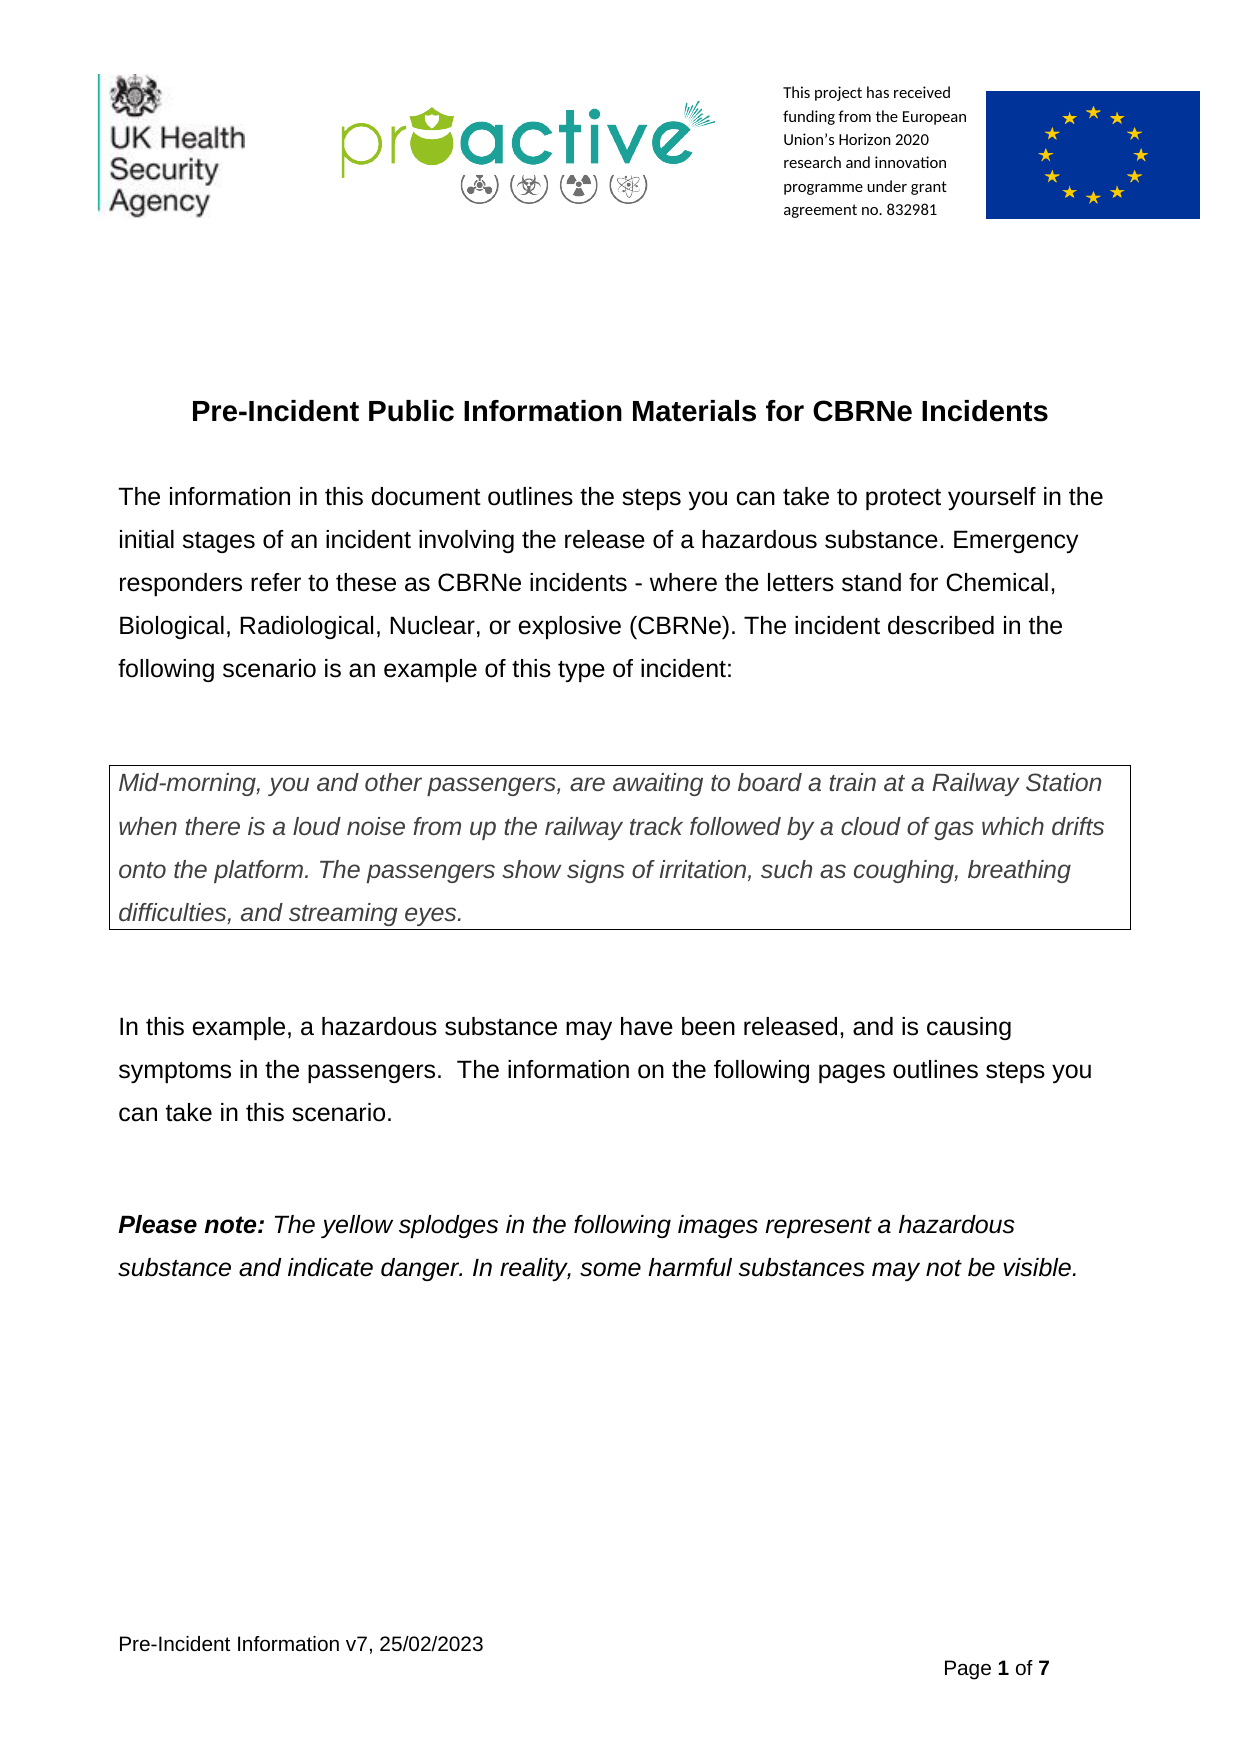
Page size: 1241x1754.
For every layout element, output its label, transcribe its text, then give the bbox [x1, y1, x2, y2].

text The information in this document outlines the steps you can take to protect yourself in the initial stages of an incident involving the release of a hazardous substance. Emergency responders refer to these as CBRNe incidents - where the letters stand for Chemical, Biological, Radiological, Nuclear, or explosive (CBRNe). The incident described in the following scenario is an example of this type of incident: [118, 482, 1122, 683]
picture [97, 74, 245, 219]
text Pre-Incident Public Information Materials for CBRNe Incidents [118, 394, 1122, 427]
picture [986, 91, 1200, 219]
text Please note: The yellow splodges in the following images represent a hazardous substance and indicate danger. In reality, some harmful substances may not be visible. [118, 1210, 1122, 1282]
picture [341, 101, 716, 204]
text Mid-morning, you and other passengers, are awaiting to board a train at a Railway Station when there is a loud noise from up the railway track followed by a cloud of gas which drifts onto the platform. The passengers show signs of irritation, such as coughing, breathing difficulties, and streaming eyes. [110, 766, 1130, 929]
text In this example, a hazardous substance may have been released, and is causing symptoms in the passengers. The information on the following pages outlines steps you can take in this scenario. [118, 1012, 1122, 1127]
